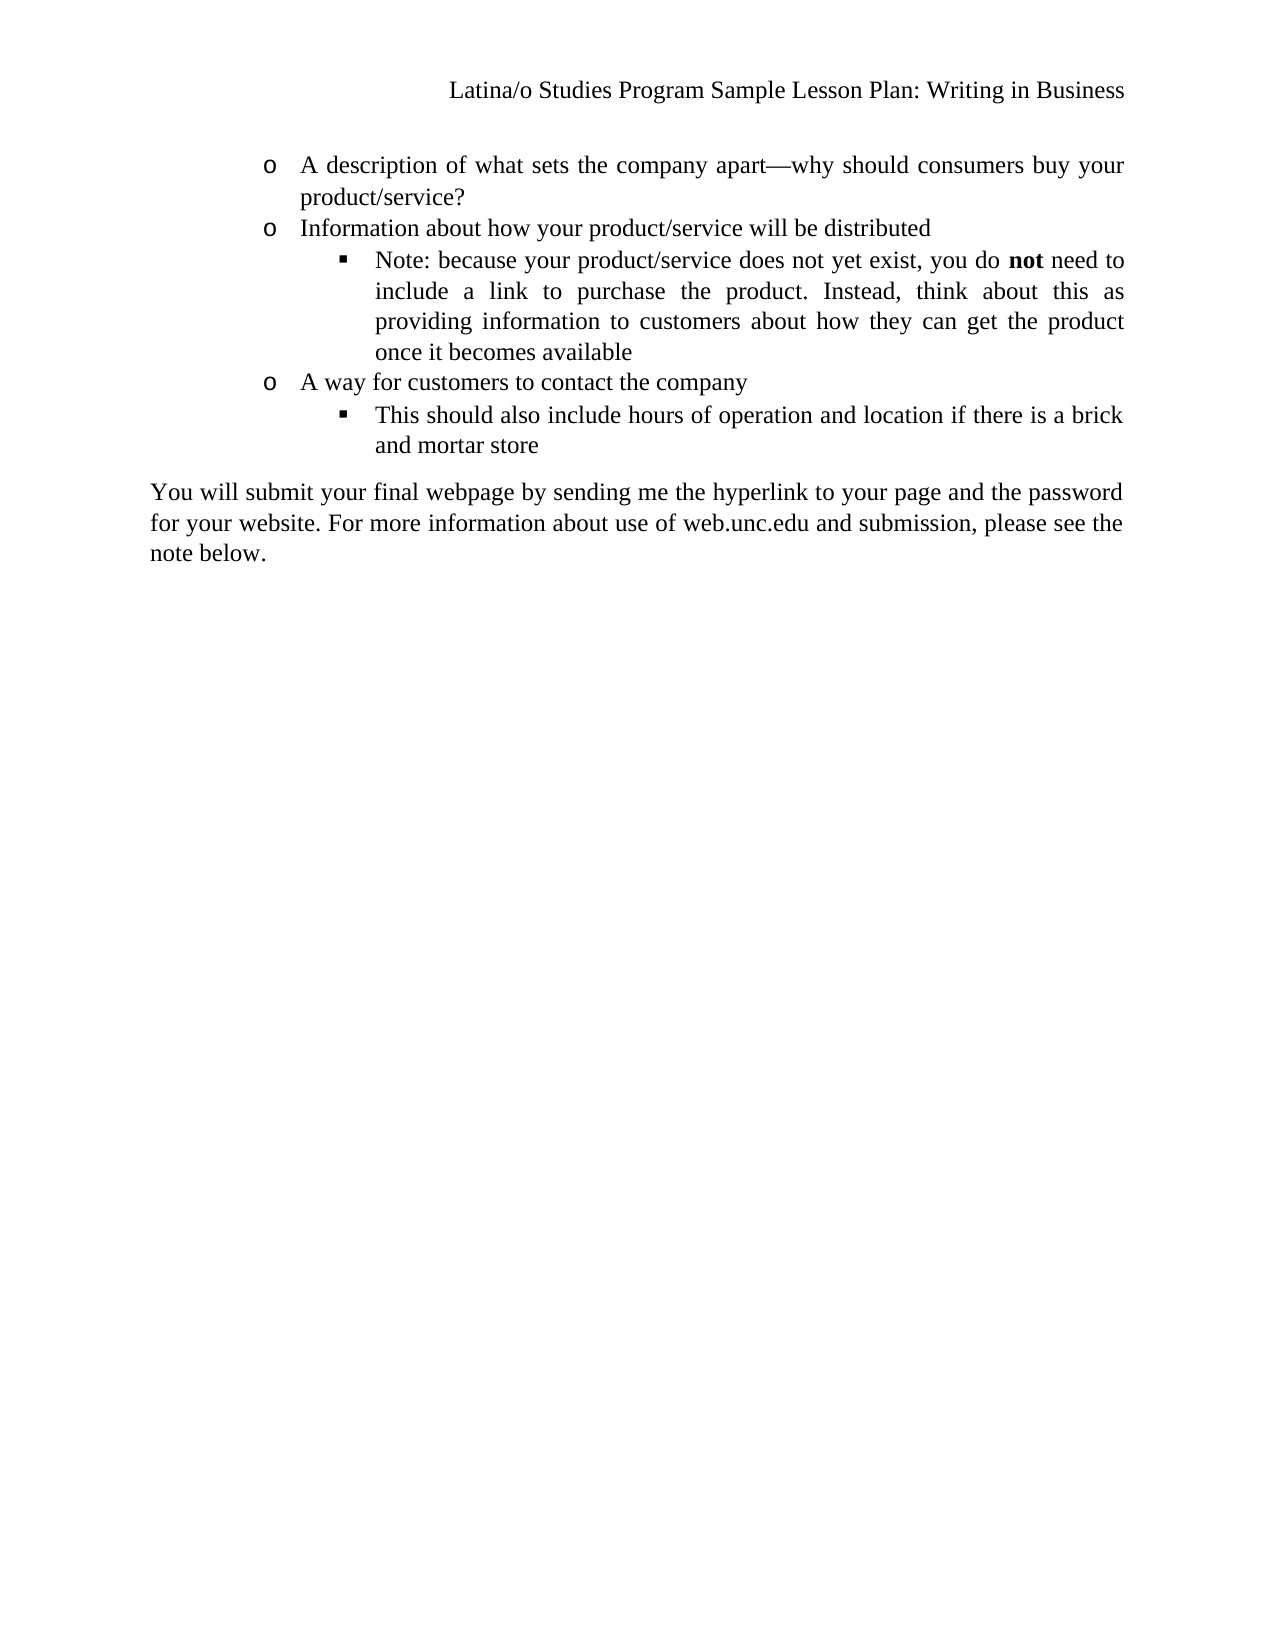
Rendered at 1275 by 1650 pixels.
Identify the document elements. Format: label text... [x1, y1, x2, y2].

text You will submit your final webpage by sending me the hyperlink to your page and the password for your website. For more information about use of web.unc.edu and submission, please see the note below. [150, 477, 1125, 567]
list Note: because your product/service does not yet exist, you do not need to include a link to purchase the product. Instead, think about this as providing information to customers about how they can get the product once it becomes available [337, 246, 1125, 366]
list A description of what sets the company apart—why should consumers buy your product/service? [262, 150, 1125, 211]
list A way for customers to contact the company [262, 367, 1125, 398]
list This should also include hours of operation and location if there is a brick and mortar store [337, 400, 1125, 459]
list Information about how your product/service will be distributed [262, 213, 1125, 244]
